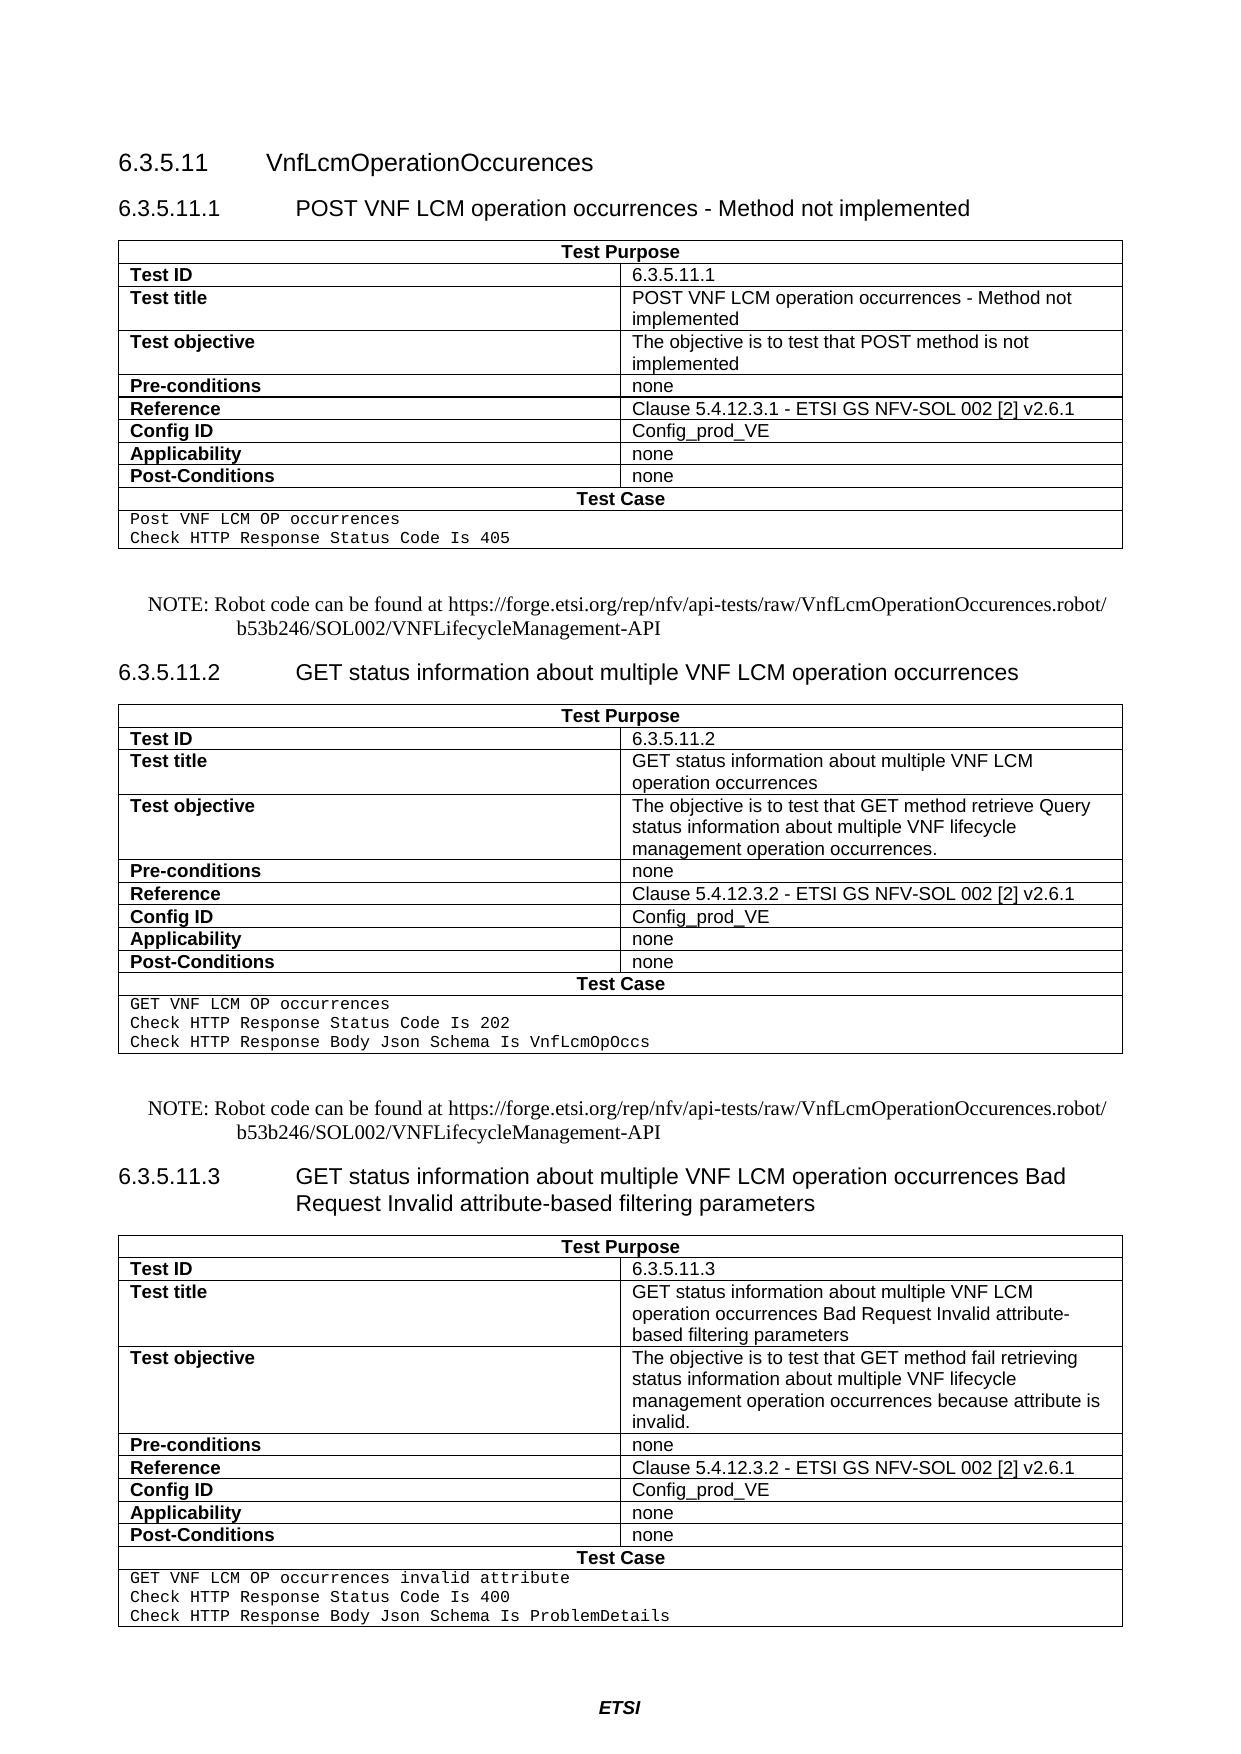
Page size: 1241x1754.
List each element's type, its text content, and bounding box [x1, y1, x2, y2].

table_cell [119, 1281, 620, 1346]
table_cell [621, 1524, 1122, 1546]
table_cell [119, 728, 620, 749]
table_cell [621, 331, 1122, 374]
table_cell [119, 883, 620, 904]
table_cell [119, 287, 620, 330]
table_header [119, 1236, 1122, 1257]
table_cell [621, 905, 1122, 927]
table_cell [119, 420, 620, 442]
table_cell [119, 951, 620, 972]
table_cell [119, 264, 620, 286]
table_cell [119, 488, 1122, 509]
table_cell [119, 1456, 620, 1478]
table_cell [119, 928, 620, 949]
text NOTE: Robot code can be found at https://forge.etsi.org/rep/nfv/api-tests/raw/VnfLcmOperationOccurences.robot/b53b246/SOL002/VNFLifecycleManagement-API [148, 592, 1122, 640]
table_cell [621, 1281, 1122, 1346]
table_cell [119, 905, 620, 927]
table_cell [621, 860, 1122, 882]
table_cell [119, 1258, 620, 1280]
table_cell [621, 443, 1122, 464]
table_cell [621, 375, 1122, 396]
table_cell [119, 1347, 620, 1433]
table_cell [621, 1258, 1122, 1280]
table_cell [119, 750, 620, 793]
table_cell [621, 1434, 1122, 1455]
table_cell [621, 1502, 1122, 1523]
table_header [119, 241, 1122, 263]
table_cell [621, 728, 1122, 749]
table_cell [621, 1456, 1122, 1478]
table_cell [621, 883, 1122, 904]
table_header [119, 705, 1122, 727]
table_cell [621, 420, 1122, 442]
text NOTE: Robot code can be found at https://forge.etsi.org/rep/nfv/api-tests/raw/VnfLcmOperationOccurences.robot/b53b246/SOL002/VNFLifecycleManagement-API [148, 1096, 1122, 1144]
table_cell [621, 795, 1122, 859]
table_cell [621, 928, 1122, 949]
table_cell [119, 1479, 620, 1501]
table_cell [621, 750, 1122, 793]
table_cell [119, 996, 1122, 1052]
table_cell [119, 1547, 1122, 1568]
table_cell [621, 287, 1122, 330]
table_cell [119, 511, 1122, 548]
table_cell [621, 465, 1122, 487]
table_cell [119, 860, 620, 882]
subtitle 6.3.5.11 VnfLcmOperationOccurences [118, 148, 1122, 176]
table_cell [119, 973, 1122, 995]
subtitle 6.3.5.11.2 GET status information about multiple VNF LCM operation occurrences [118, 659, 1122, 685]
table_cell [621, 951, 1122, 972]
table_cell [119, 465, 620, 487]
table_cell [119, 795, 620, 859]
subtitle 6.3.5.11.3 GET status information about multiple VNF LCM operation occurrences Bad Request Invalid attribute-based filtering parameters [118, 1163, 1122, 1216]
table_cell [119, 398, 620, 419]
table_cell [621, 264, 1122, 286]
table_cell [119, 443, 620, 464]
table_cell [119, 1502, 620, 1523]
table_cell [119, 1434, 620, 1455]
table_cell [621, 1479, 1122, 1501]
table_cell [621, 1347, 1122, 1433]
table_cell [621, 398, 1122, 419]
subtitle 6.3.5.11.1 POST VNF LCM operation occurrences - Method not implemented [118, 195, 1122, 222]
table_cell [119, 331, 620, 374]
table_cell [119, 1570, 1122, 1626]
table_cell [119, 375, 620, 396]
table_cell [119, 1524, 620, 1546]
